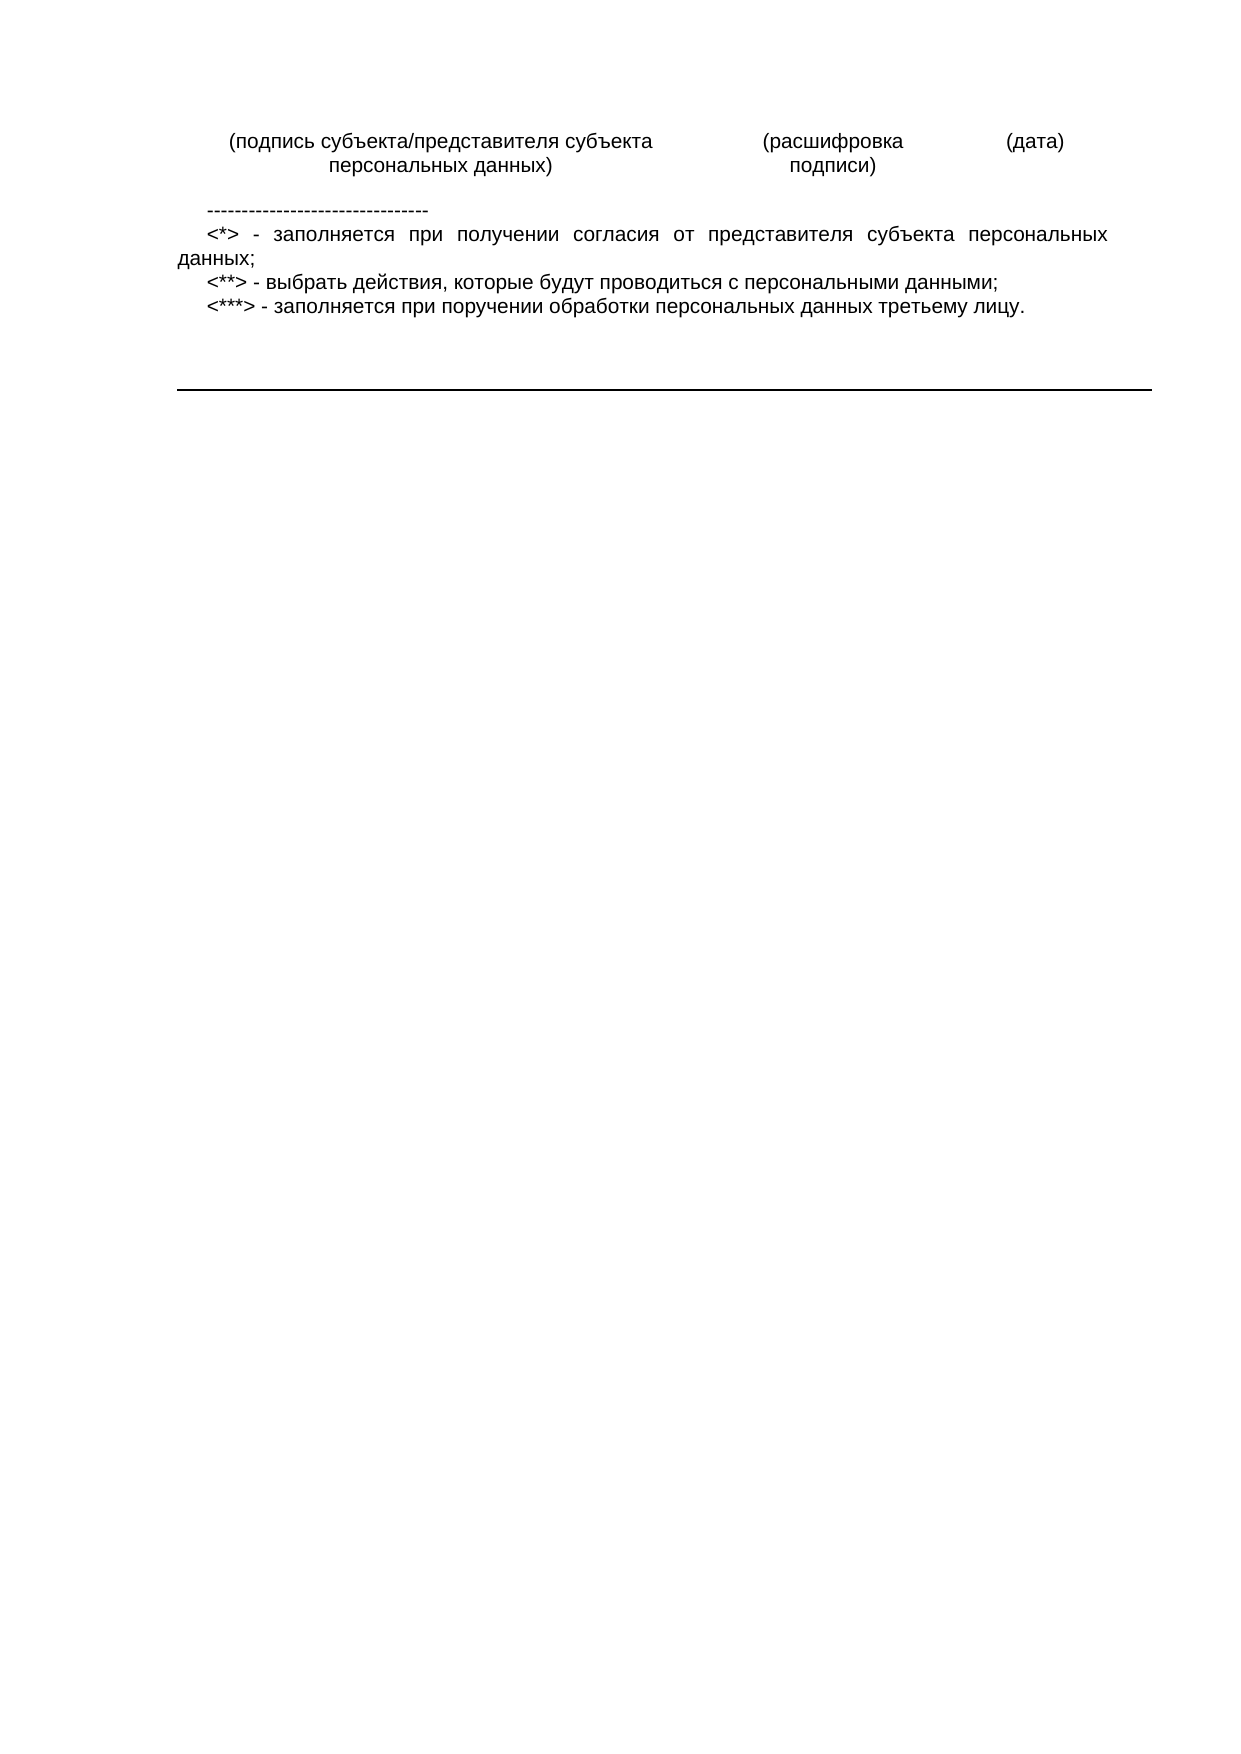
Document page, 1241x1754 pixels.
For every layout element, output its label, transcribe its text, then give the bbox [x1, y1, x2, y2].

table_cell -------------------------------- <*> - заполняется при получении согласия от представителя субъекта персональных данных; <**> - выбрать действия, которые будут проводиться с персональными данными; <***> - заполняется при поручении обработки персональных данных третьему лицу. [171, 187, 1116, 328]
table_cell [711, 118, 955, 187]
table_cell __________ (дата) [955, 118, 1116, 187]
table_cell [171, 118, 711, 187]
